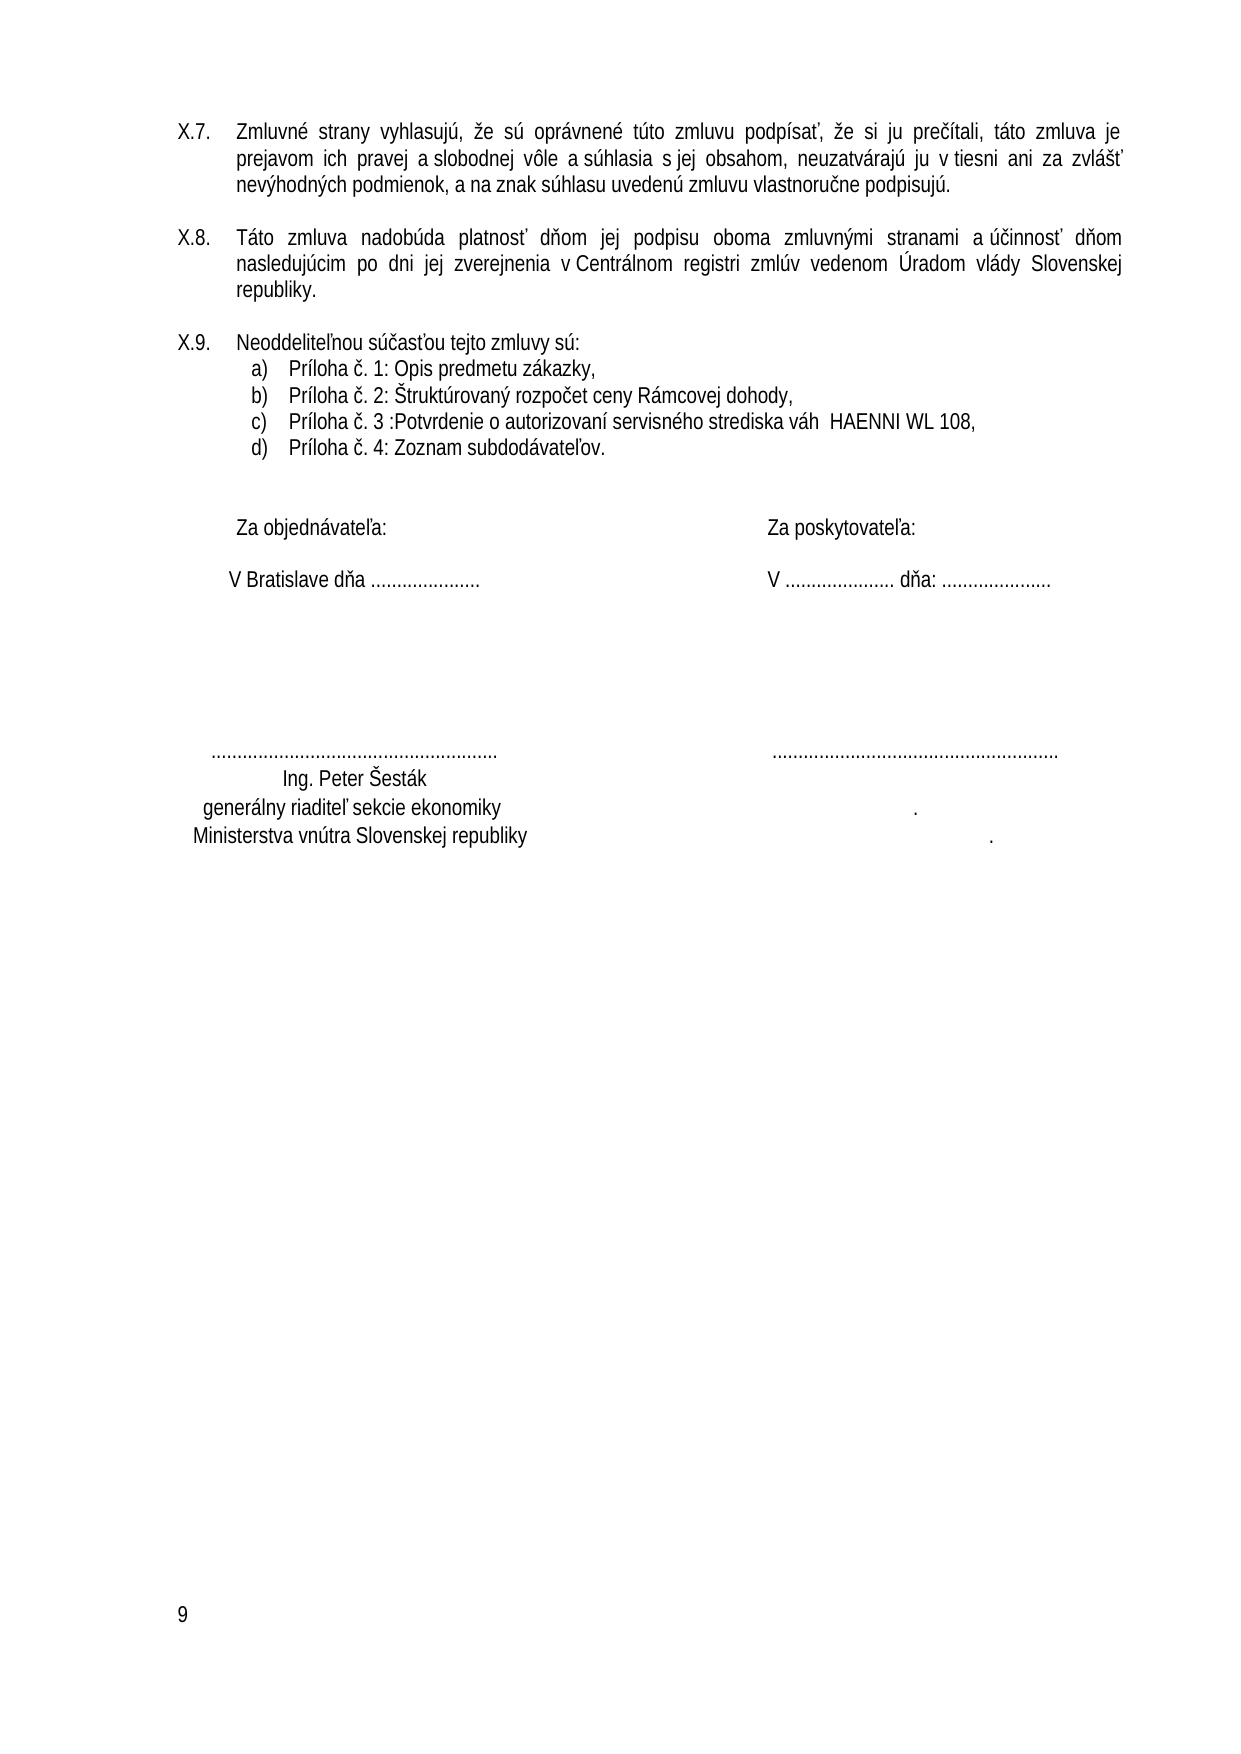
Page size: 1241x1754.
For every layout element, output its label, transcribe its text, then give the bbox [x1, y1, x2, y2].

subtitle Zmluvné strany vyhlasujú, že sú oprávnené túto zmluvu podpísať, že si ju prečítali, táto zmluva je prejavom ich pravej a slobodnej vôle a súhlasia s jej obsahom, neuzatvárajú ju v tiesni ani za zvlášť nevýhodných podmienok, a na znak súhlasu uvedenú zmluvu vlastnoručne podpisujú. [177, 118, 1122, 197]
subtitle Neoddeliteľnou súčasťou tejto zmluvy sú: [177, 329, 1122, 355]
text generálny riaditeľ sekcie ekonomiky . [177, 794, 1122, 820]
text Ing. Peter Šesták [177, 765, 1122, 792]
list Príloha č. 4: Zoznam subdodávateľov. [251, 434, 1122, 461]
text V Bratislave dňa ..................... V ..................... dňa: ..................... [177, 566, 1122, 592]
list Príloha č. 2: Štruktúrovaný rozpočet ceny Rámcovej dohody, [251, 382, 1122, 408]
text ....................................................... ....................................................... [177, 737, 1122, 763]
text Ministerstva vnútra Slovenskej republiky . [177, 822, 1122, 848]
list Príloha č. 3 :Potvrdenie o autorizovaní servisného strediska váh HAENNI WL 108, [251, 408, 1122, 434]
text Za objednávateľa: Za poskytovateľa: [177, 513, 1122, 540]
subtitle Táto zmluva nadobúda platnosť dňom jej podpisu oboma zmluvnými stranami a účinnosť dňom nasledujúcim po dni jej zverejnenia v Centrálnom registri zmlúv vedenom Úradom vlády Slovenskej republiky. [177, 223, 1122, 303]
list Príloha č. 1: Opis predmetu zákazky, [251, 355, 1122, 382]
